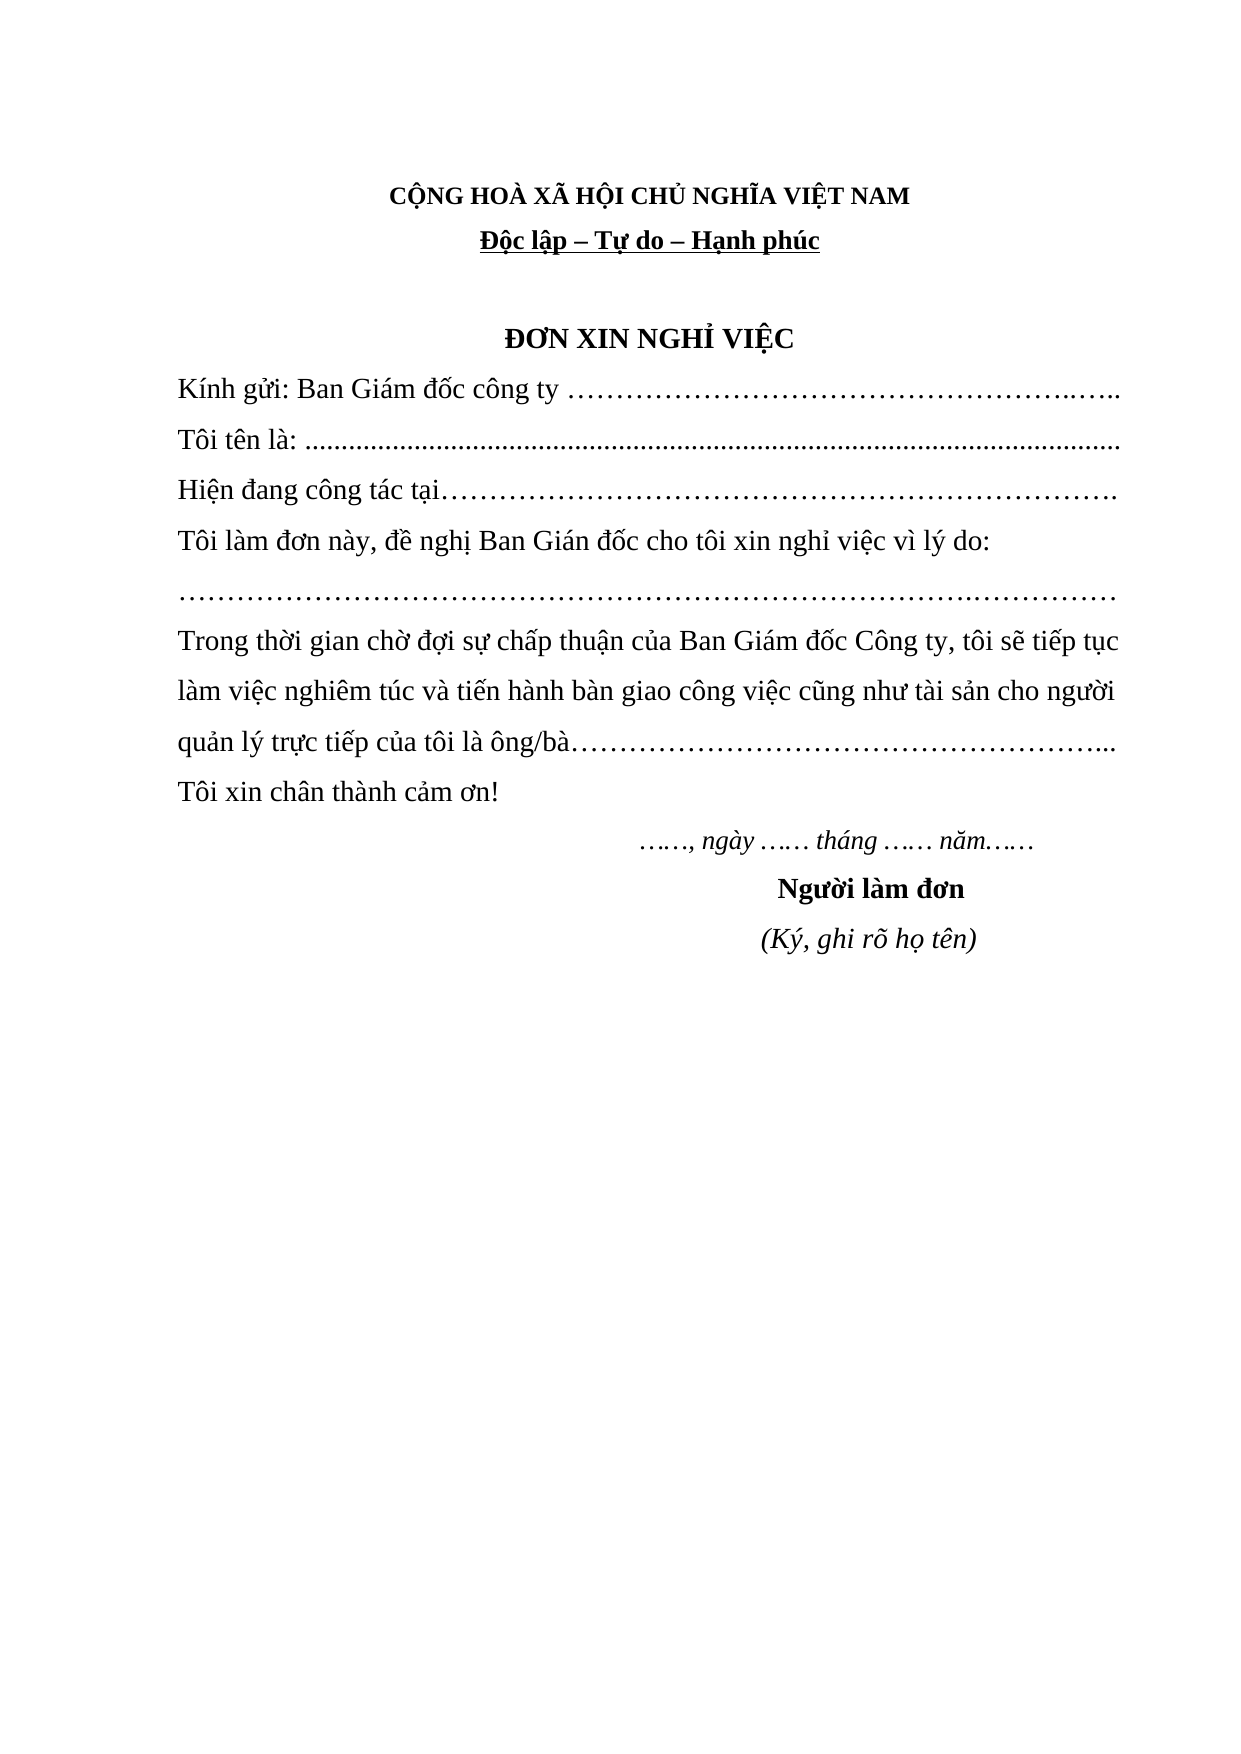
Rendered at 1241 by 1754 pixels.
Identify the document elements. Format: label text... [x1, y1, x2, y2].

text CỘNG HOÀ XÃ HỘI CHỦ NGHĨA VIỆT NAM [177, 181, 1122, 210]
text Trong thời gian chờ đợi sự chấp thuận của Ban Giám đốc Công ty, tôi sẽ tiếp tục làm việc nghiêm túc và tiến hành bàn giao công việc cũng như tài sản cho người quản lý trực tiếp của tôi là ông/bà………………………………………………... [177, 623, 1122, 757]
text ……, ngày …… tháng …… năm…… [477, 824, 1122, 856]
text Tôi xin chân thành cảm ơn! [177, 774, 1122, 808]
text (Ký, ghi rõ họ tên) [702, 921, 1122, 955]
text Độc lập – Tự do – Hạnh phúc [177, 224, 1122, 256]
text Tôi tên là: ................................................................................................................ [177, 422, 1122, 456]
text Người làm đơn [177, 871, 1122, 905]
text Kính gửi: Ban Giám đốc công ty …………………………………………….. ….. [177, 372, 1122, 405]
text Tôi làm đơn này, đề nghị Ban Gián đốc cho tôi xin nghỉ việc vì lý do: ……………………………………………………………………….…………… [177, 523, 1122, 606]
text ĐƠN XIN NGHỈ VIỆC [177, 321, 1122, 355]
text Hiện đang công tác tại……………………………………………………………. [177, 472, 1122, 506]
